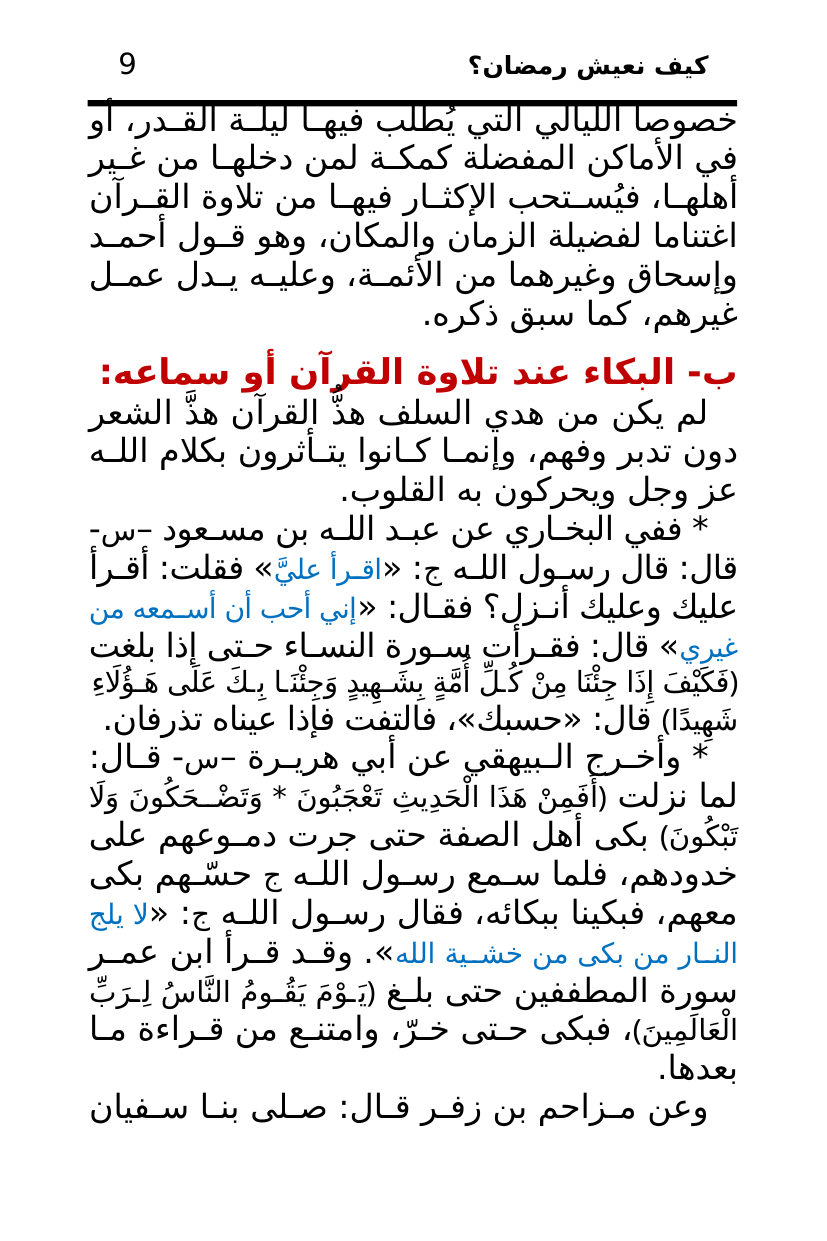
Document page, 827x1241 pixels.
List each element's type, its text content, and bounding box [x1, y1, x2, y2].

text لم يكن من هدي السلف هذُّ القرآن هذَّ الشعر دون تدبر وفهم، وإنما كانوا يتأثرون بكلام الله عز وجل ويحركون به القلوب. [89, 393, 738, 510]
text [89, 1088, 738, 1126]
text * وأخرج البيهقي عن أبي هريرة –س- قال: لما نزلت ﴿أَفَمِنْ هَذَا الْحَدِيثِ تَعْجَبُونَ * وَتَضْحَكُونَ وَلَا تَبْكُونَ﴾ بكى أهل الصفة حتى جرت دموعهم على خدودهم، فلما سمع رسول الله ج حسّهم بكى معهم، فبكينا ببكائه، فقال رسول الله ج: «لا يلج النار من بكى من خشية الله». وقد قرأ ابن عمر سورة المطففين حتى بلغ ﴿يَوْمَ يَقُومُ النَّاسُ لِرَبِّ الْعَالَمِينَ﴾، فبكى حتى خرّ، وامتنع من قراءة ما بعدها. [89, 738, 738, 1088]
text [89, 100, 738, 333]
text ب- البكاء عند تلاوة القرآن أو سماعه: [89, 352, 738, 393]
text * ففي البخاري عن عبد الله بن مسعود –س- قال: قال رسول الله ج: «اقرأ عليَّ» فقلت: أقرأ عليك وعليك أنزل؟ فقال: «إني أحب أن أسمعه من غيري» قال: فقرأت سورة النساء حتى إذا بلغت ﴿فَكَيْفَ إِذَا جِئْنَا مِنْ كُلِّ أُمَّةٍ بِشَهِيدٍ وَجِئْنَا بِكَ عَلَى هَؤُلَاءِ شَهِيدًا﴾ قال: «حسبك»، فالتفت فإذا عيناه تذرفان. [89, 510, 738, 738]
